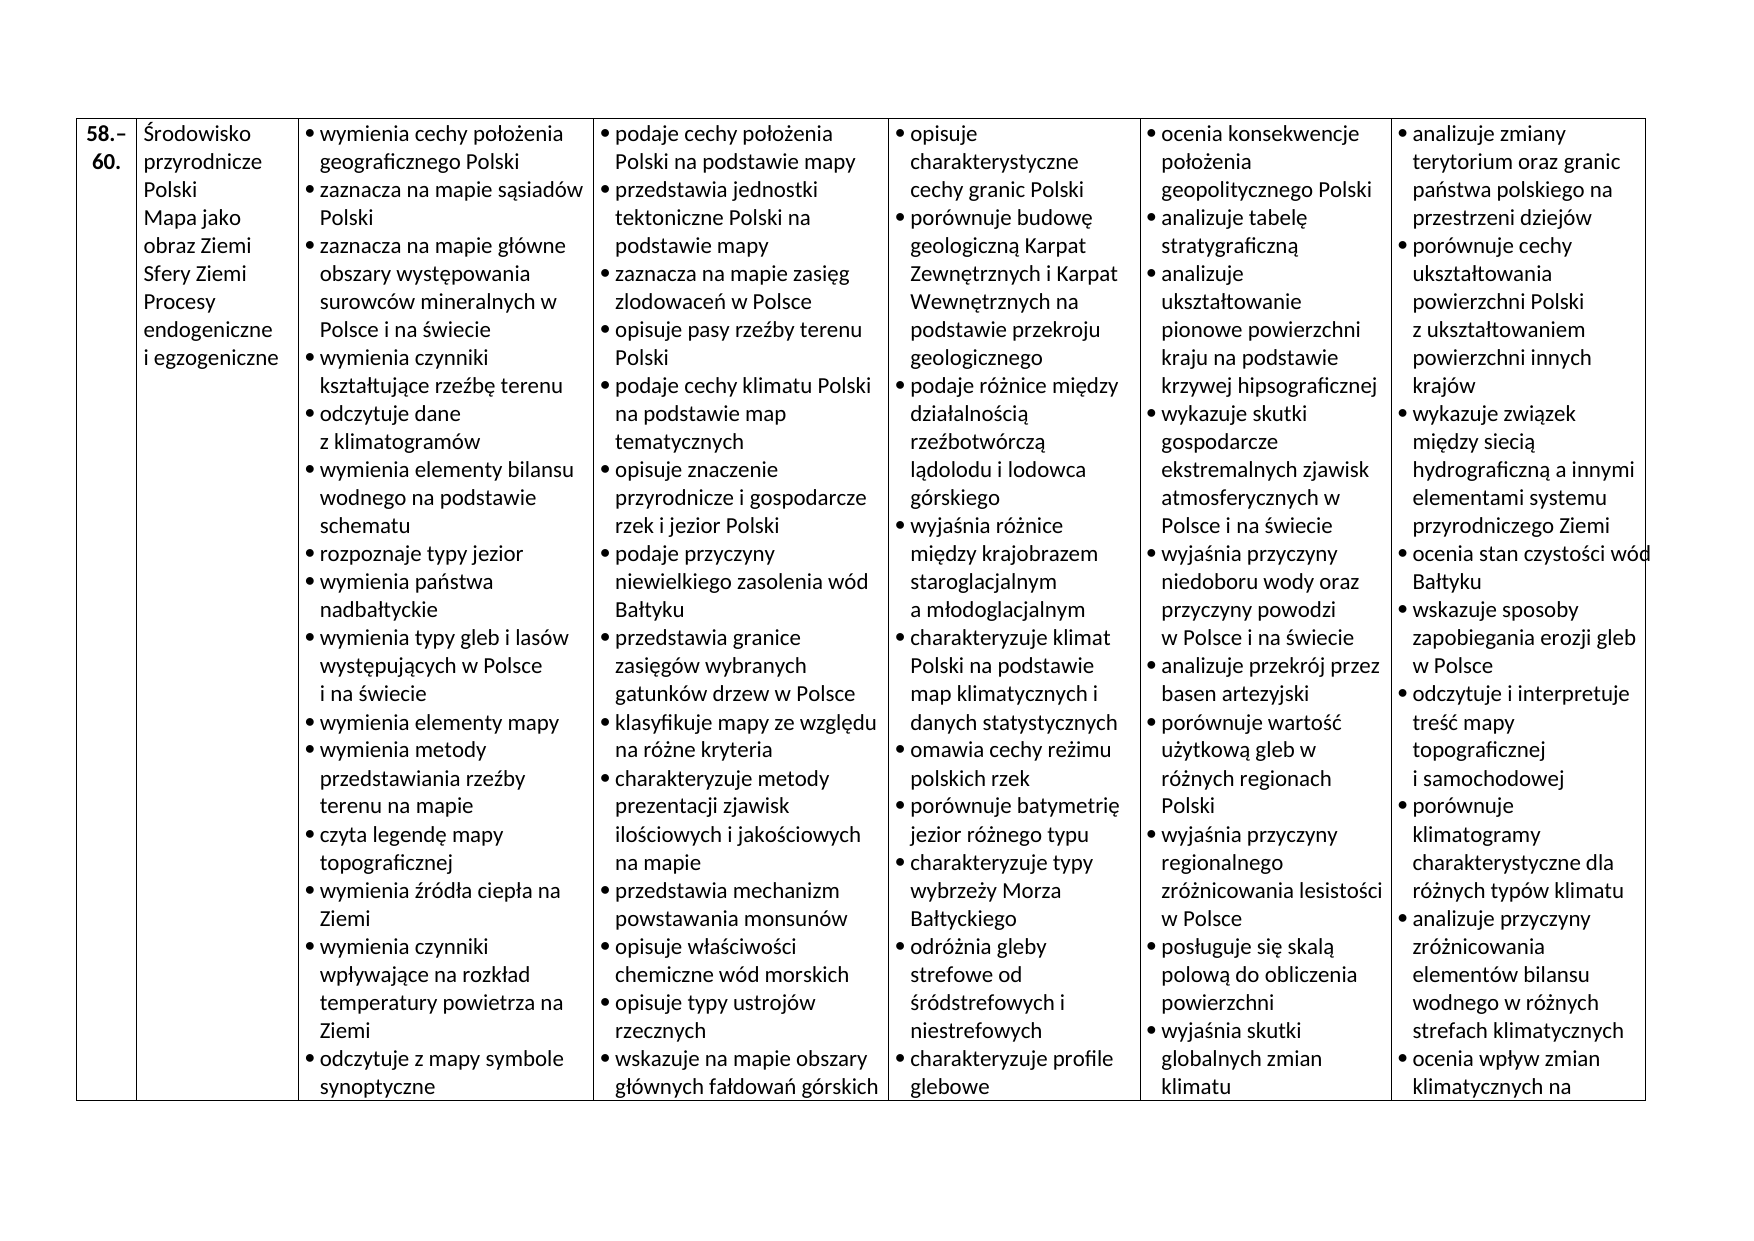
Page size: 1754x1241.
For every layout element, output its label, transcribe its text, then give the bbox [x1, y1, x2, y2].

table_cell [299, 119, 593, 1100]
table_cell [1141, 119, 1391, 1100]
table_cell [137, 119, 298, 1100]
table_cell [594, 119, 888, 1100]
table_cell 58.–60. [77, 119, 136, 1100]
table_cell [1392, 119, 1645, 1100]
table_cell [889, 119, 1140, 1100]
